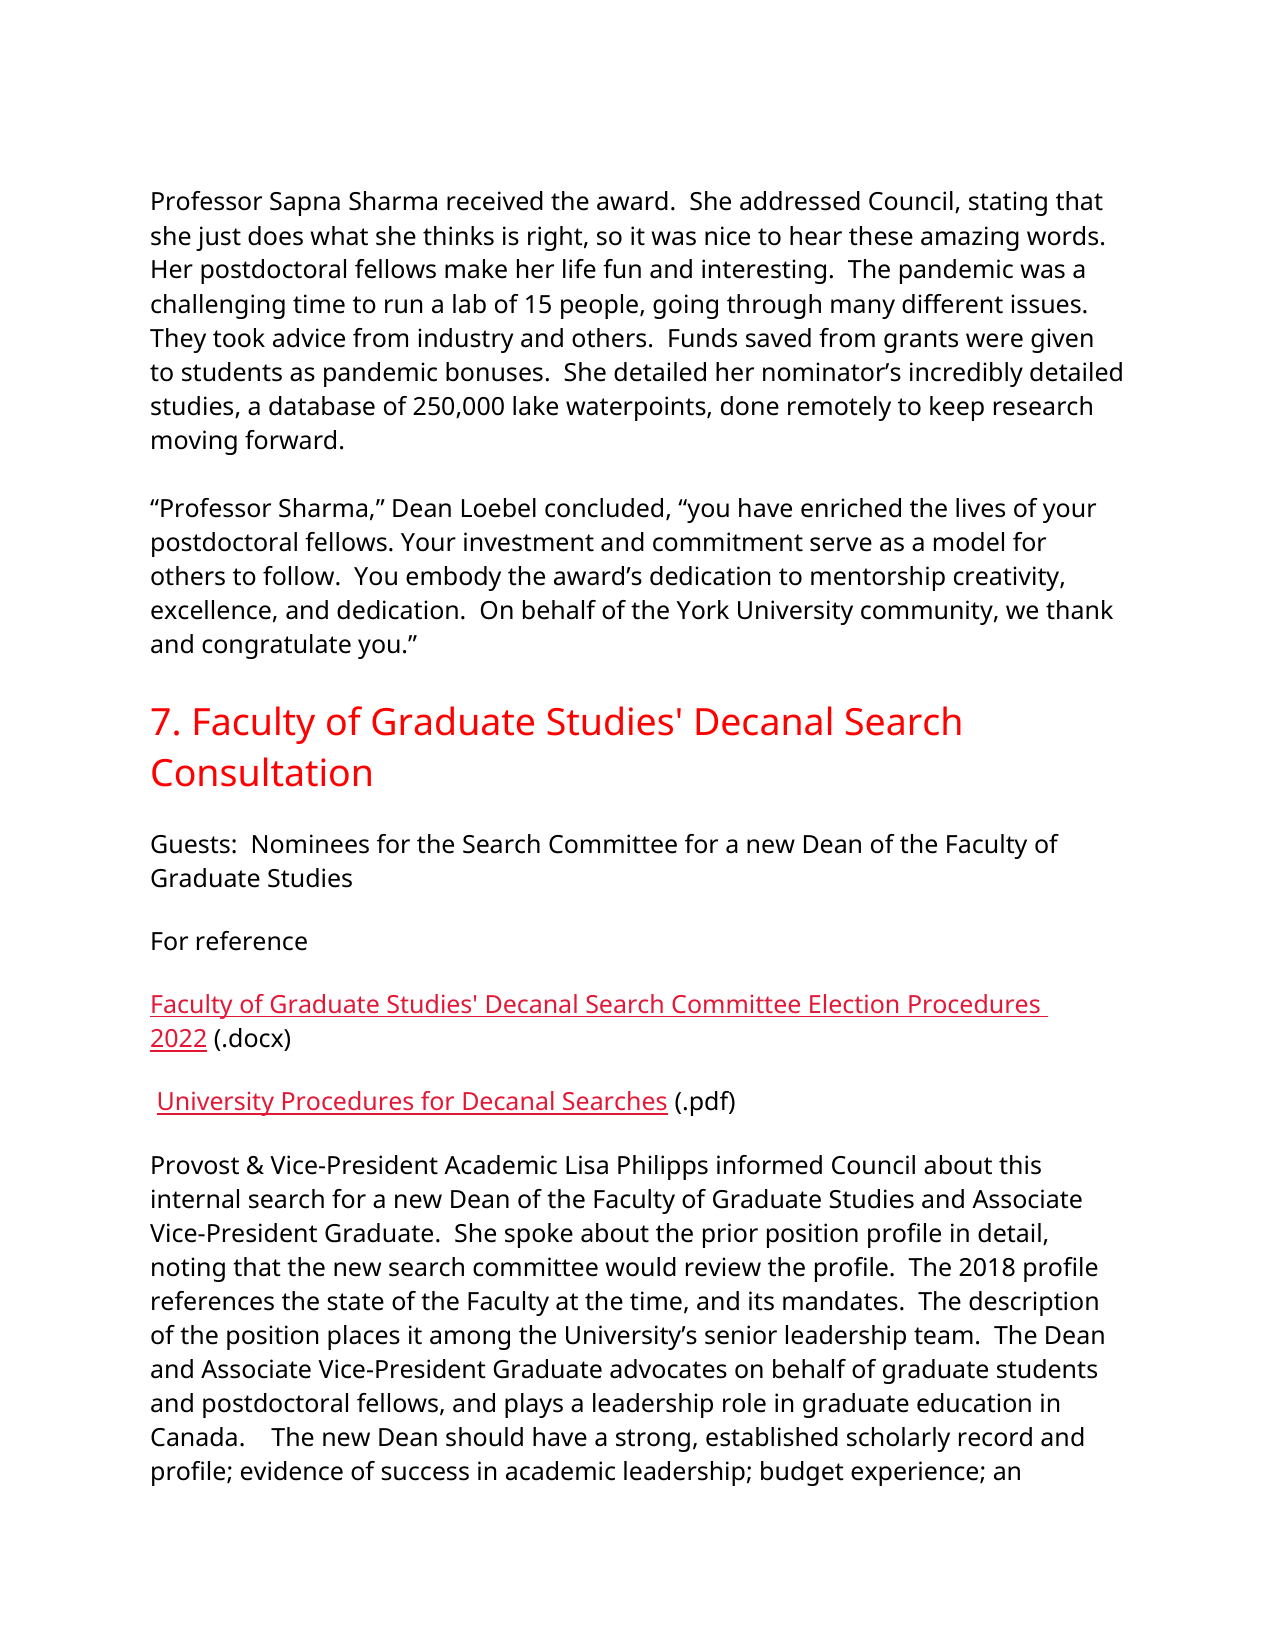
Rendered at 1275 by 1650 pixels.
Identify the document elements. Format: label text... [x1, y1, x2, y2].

text Faculty of Graduate Studies' Decanal Search Committee Election Procedures 2022 (.docx) [150, 987, 1125, 1055]
text Guests: Nominees for the Search Committee for a new Dean of the Faculty of Graduate Studies [150, 826, 1125, 894]
text “Professor Sharma,” Dean Loebel concluded, “you have enriched the lives of your postdoctoral fellows. Your investment and commitment serve as a model for others to follow. You embody the award’s dedication to mentorship creativity, excellence, and dedication. On behalf of the York University community, we thank and congratulate you.” [150, 491, 1125, 661]
text 7. Faculty of Graduate Studies' Decanal Search Consultation [150, 695, 1125, 797]
text Professor Sapna Sharma received the award. She addressed Council, stating that she just does what she thinks is right, so it was nice to hear these amazing words. Her postdoctoral fellows make her life fun and interesting. The pandemic was a challenging time to run a lab of 15 people, going through many different issues. They took advice from industry and others. Funds saved from grants were given to students as pandemic bonuses. She detailed her nominator’s incredibly detailed studies, a database of 250,000 lake waterpoints, done remotely to keep research moving forward. [150, 184, 1125, 457]
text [150, 1147, 1125, 1488]
text University Procedures for Decanal Searches (.pdf) [150, 1084, 1125, 1118]
text For reference [150, 923, 1125, 958]
